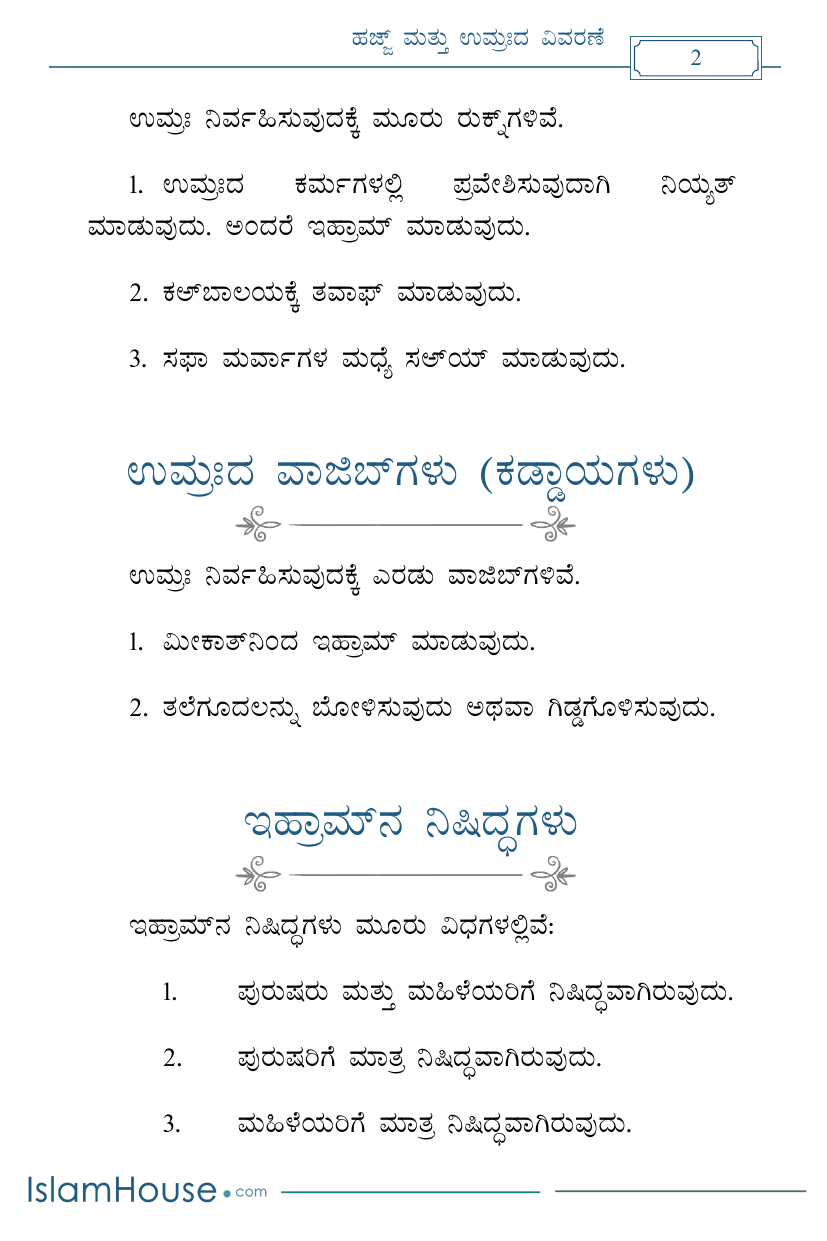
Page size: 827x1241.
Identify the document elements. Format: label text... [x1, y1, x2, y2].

text GªÀÄæBzÀ ªÁf¨ïUÀ¼ÀÄ (PÀqÁØAiÀÄUÀ¼ÀÄ) [89, 454, 738, 510]
text 1. «ÄÃPÁvï¤AzÀ EºÁæªÀiï ªÀiÁqÀÄªÀÅzÀÄ. [89, 630, 738, 666]
picture [548, 1170, 807, 1208]
text 2. vÀ¯ÉUÀÆzÀ®£ÀÄß ¨ÉÆÃ½¸ÀÄªÀÅzÀÄ CxÀªÁ VqÀØUÉÆ½¸ÀÄªÀÅzÀÄ. [89, 696, 738, 732]
text GªÀÄæB ¤ªÀð»¸ÀÄªÀÅzÀPÉÌ ªÀÄÆgÀÄ gÀÄPïßUÀ½ªÉ. [89, 107, 738, 143]
text GªÀÄæB ¤ªÀð»¸ÀÄªÀÅzÀPÉÌ JgÀqÀÄ ªÁf¨ïUÀ½ªÉ. [89, 564, 738, 600]
text 1. ¥ÀÅgÀÄµÀgÀÄ ªÀÄvÀÄÛ ªÀÄ»¼ÉAiÀÄjUÉ ¤¶zÀÞªÁVgÀÄªÀÅzÀÄ. [89, 980, 738, 1016]
picture [20, 1171, 541, 1209]
text EºÁæªÀiï£À ¤¶zÀÞUÀ¼ÀÄ ªÀÄÆgÀÄ «zsÀUÀ¼À°èªÉ: [89, 914, 738, 950]
text 2. PÀCï¨Á®AiÀÄPÉÌ vÀªÁ¥sï ªÀiÁqÀÄªÀÅzÀÄ. [89, 281, 738, 316]
text 3. ¸À¥sÁ ªÀÄªÁðUÀ¼À ªÀÄzsÉå ¸ÀCïAiÀiï ªÀiÁqÀÄªÀÅzÀÄ. [89, 347, 738, 382]
text 2. ¥ÀÅgÀÄµÀjUÉ ªÀiÁvÀæ ¤¶zÀÞªÁVgÀÄªÀÅzÀÄ. [89, 1046, 738, 1082]
text 1. GªÀÄæBzÀ PÀªÀÄðUÀ¼À°è ¥ÀæªÉÃ²¸ÀÄªÀÅzÁV ¤AiÀÄåvï ªÀiÁqÀÄªÀÅzÀÄ. CAzÀgÉ EºÁæªÀiï ªÀiÁqÀÄªÀÅzÀÄ. [89, 173, 738, 250]
text EºÁæªÀiï£À ¤¶zÀÞUÀ¼ÀÄ [89, 803, 738, 860]
text 3. ªÀÄ»¼ÉAiÀÄjUÉ ªÀiÁvÀæ ¤¶zÀÞªÁVgÀÄªÀÅzÀÄ. [89, 1112, 738, 1148]
